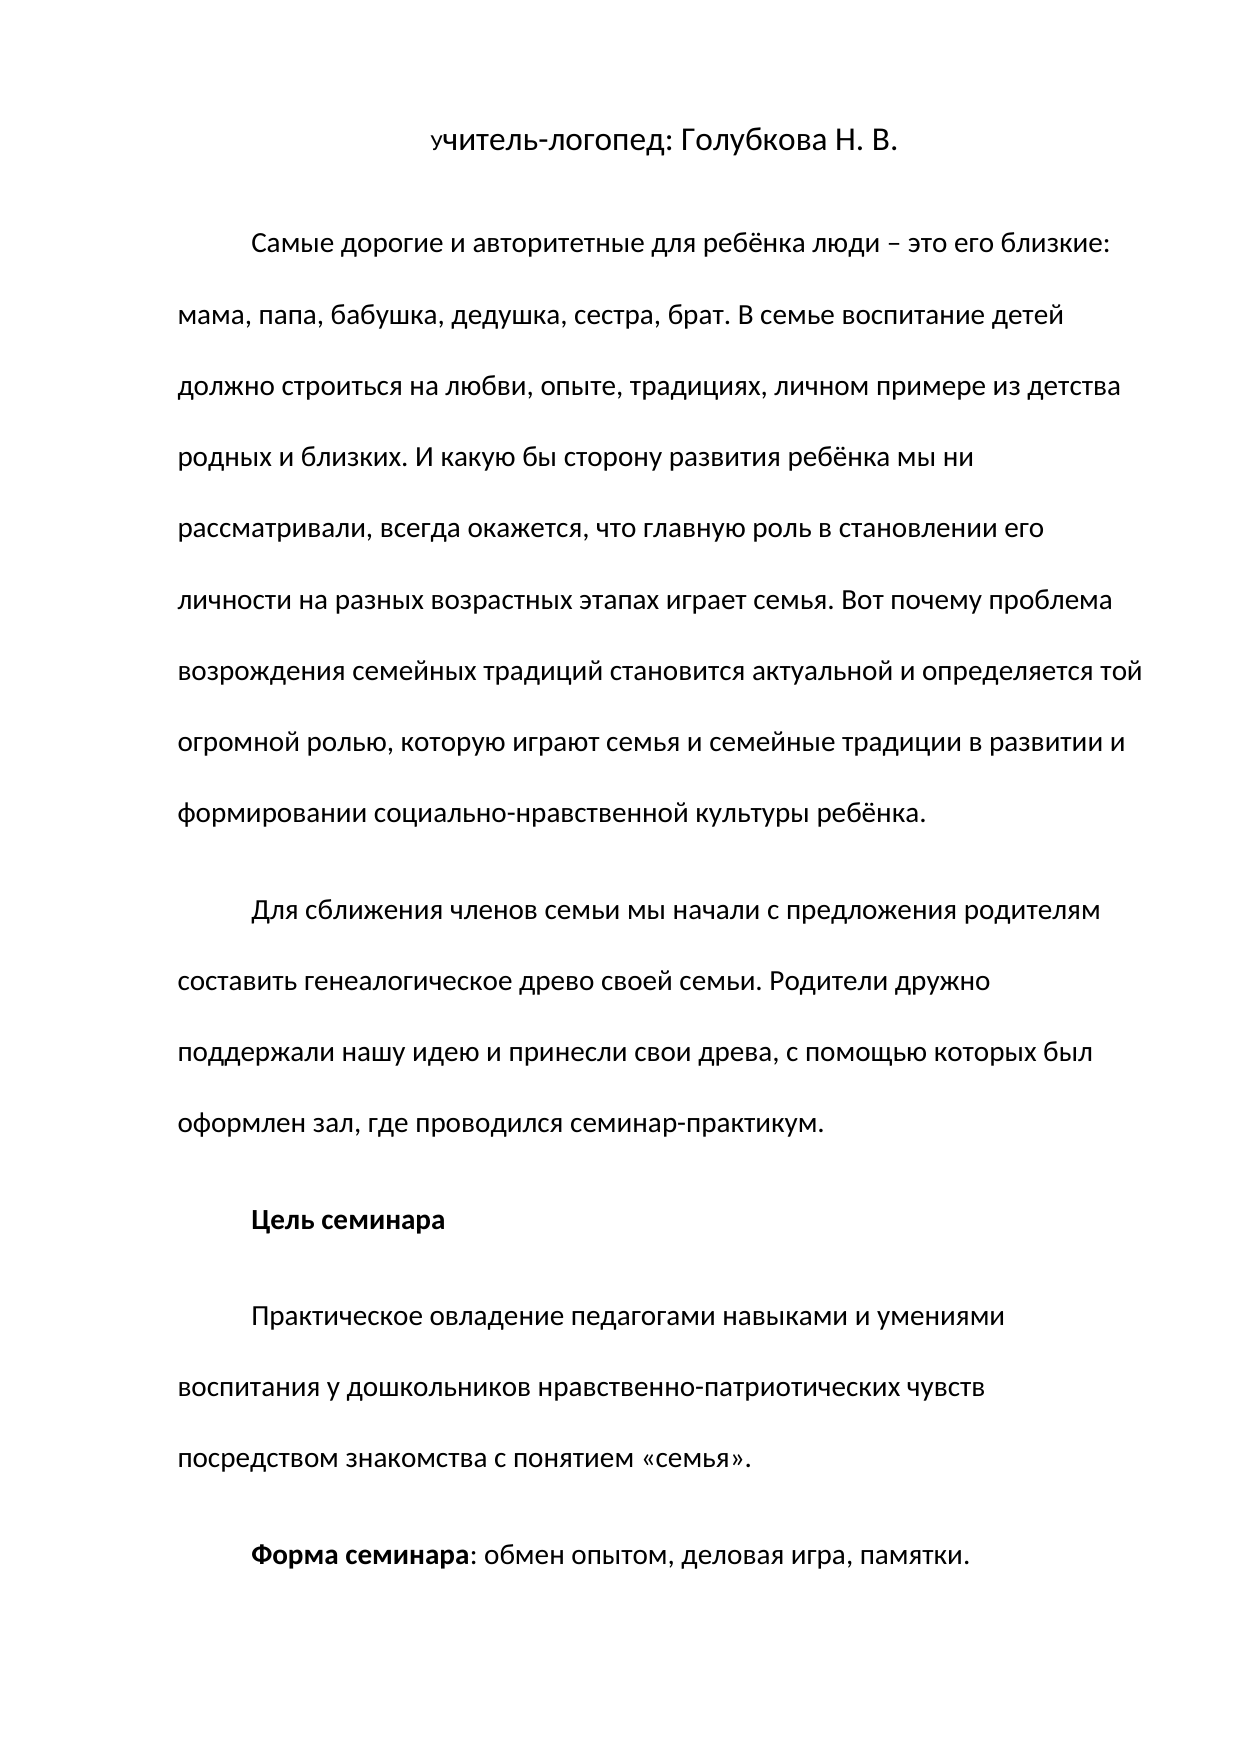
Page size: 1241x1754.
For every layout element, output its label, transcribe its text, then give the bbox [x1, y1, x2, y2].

text Цель семинара [177, 1201, 1152, 1236]
text Форма семинара: обмен опытом, деловая игра, памятки. [177, 1536, 1152, 1571]
text Для сближения членов семьи мы начали с предложения родителям составить генеалогическое древо своей семьи. Родители дружно поддержали нашу идею и принесли свои древа, с помощью которых был оформлен зал, где проводился семинар-практикум. [177, 891, 1152, 1140]
text Самые дорогие и авторитетные для ребёнка люди – это его близкие: мама, папа, бабушка, дедушка, сестра, брат. В семье воспитание детей должно строиться на любви, опыте, традициях, личном примере из детства родных и близких. И какую бы сторону развития ребёнка мы ни рассматривали, всегда окажется, что главную роль в становлении его личности на разных возрастных этапах играет семья. Вот почему проблема возрождения семейных традиций становится актуальной и определяется той огромной ролью, которую играют семья и семейные традиции в развитии и формировании социально-нравственной культуры ребёнка. [177, 224, 1152, 830]
text Учитель-логопед: Голубкова Н. В. [177, 118, 1152, 159]
text Практическое овладение педагогами навыками и умениями воспитания у дошкольников нравственно-патриотических чувств посредством знакомства с понятием «семья». [177, 1297, 1152, 1475]
